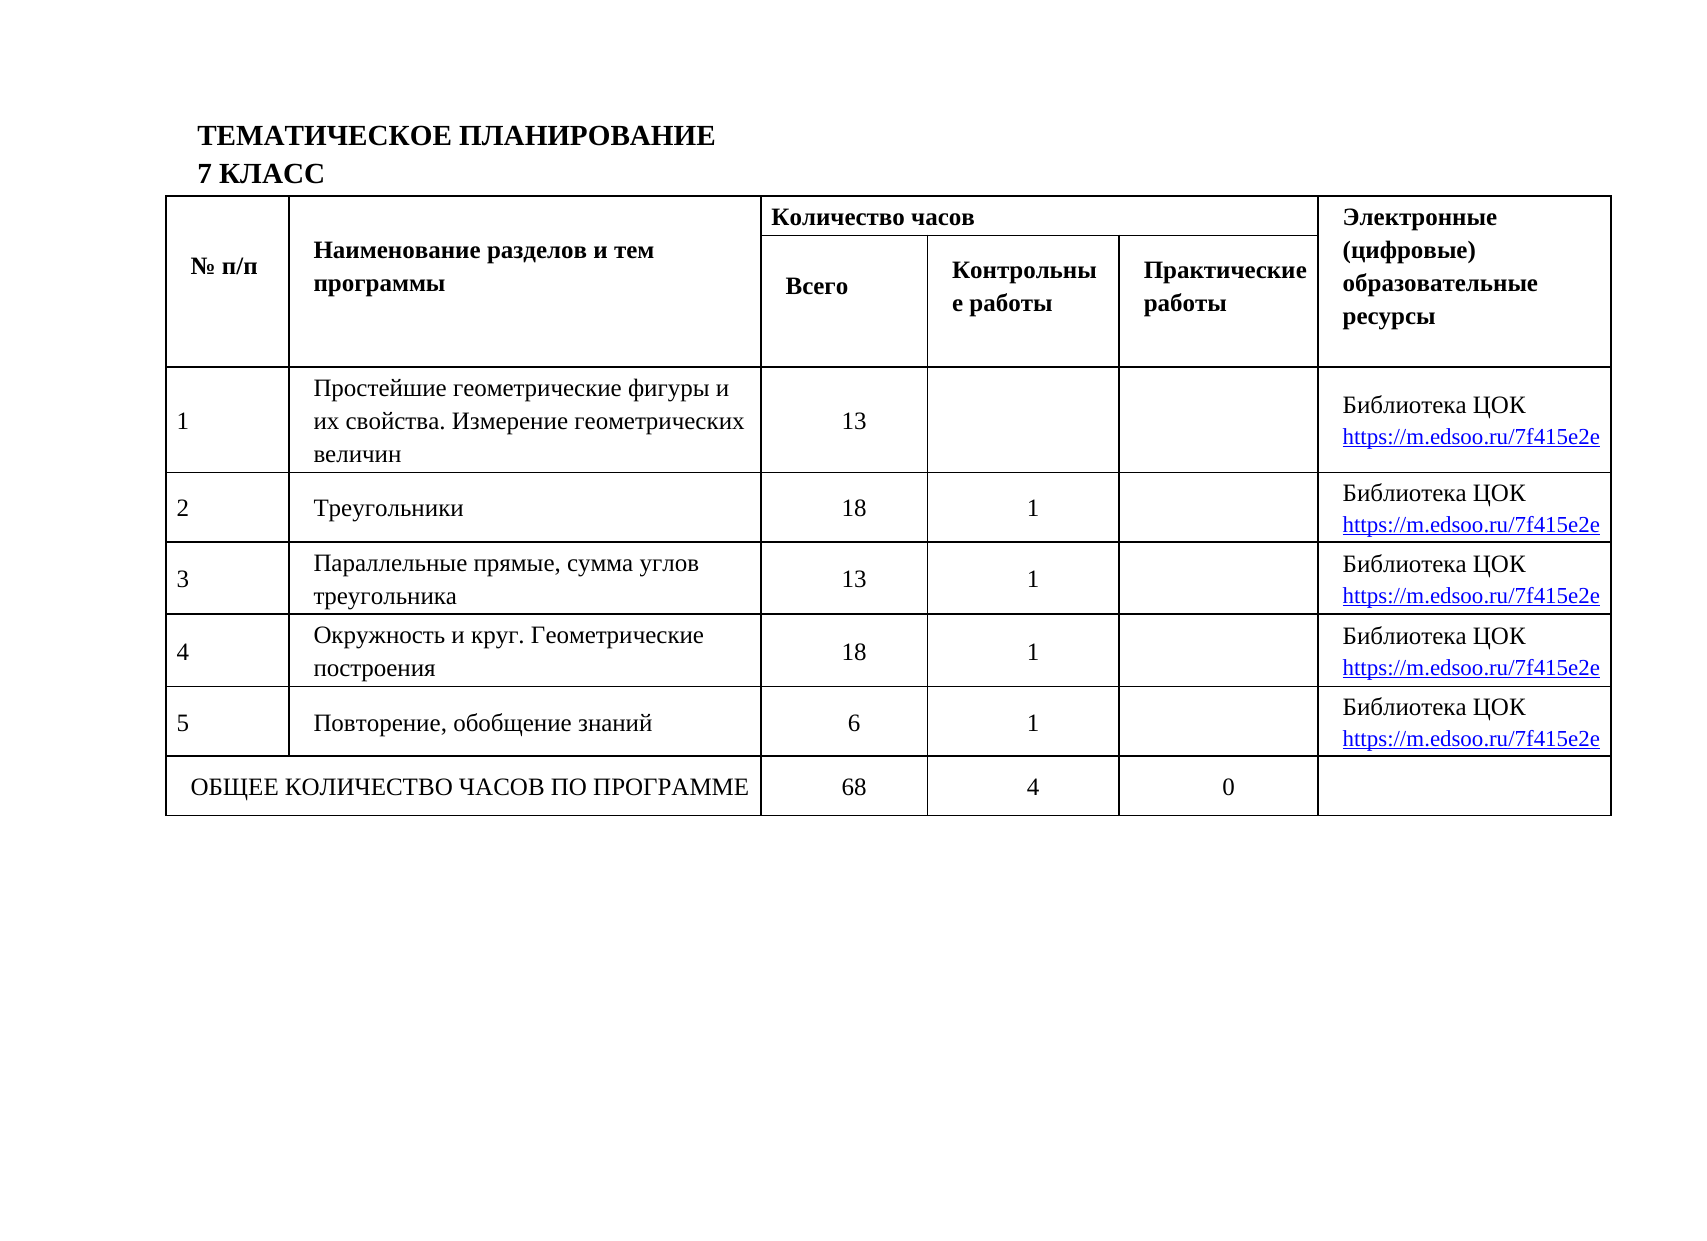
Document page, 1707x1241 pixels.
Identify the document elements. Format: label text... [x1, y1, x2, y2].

table_cell 18 [762, 473, 927, 541]
text 7 КЛАСС [190, 157, 1618, 190]
table_cell [1319, 757, 1610, 815]
table_cell ОБЩЕЕ КОЛИЧЕСТВО ЧАСОВ ПО ПРОГРАММЕ [167, 757, 760, 815]
table_cell Всего [762, 236, 927, 366]
table_cell Библиотека ЦОК https://m.edsoo.ru/7f415e2e [1319, 687, 1610, 755]
table_cell 3 [167, 543, 288, 613]
table_cell 13 [762, 543, 927, 613]
table_cell 0 [1120, 757, 1317, 815]
table_cell Контрольные работы [928, 236, 1118, 366]
table_cell 13 [762, 368, 927, 471]
table_header Электронные (цифровые) образовательные ресурсы [1319, 197, 1610, 366]
table_cell Библиотека ЦОК https://m.edsoo.ru/7f415e2e [1319, 543, 1610, 613]
table_cell 1 [928, 473, 1118, 541]
table_cell [1120, 615, 1317, 686]
table_cell Библиотека ЦОК https://m.edsoo.ru/7f415e2e [1319, 368, 1610, 471]
table_cell 1 [167, 368, 288, 471]
table_cell [1120, 543, 1317, 613]
table_cell [928, 368, 1118, 471]
table_cell Библиотека ЦОК https://m.edsoo.ru/7f415e2e [1319, 473, 1610, 541]
table_header № п/п [167, 197, 288, 366]
table_cell [1120, 687, 1317, 755]
table_cell 2 [167, 473, 288, 541]
table_header Количество часов [762, 197, 1317, 234]
table_cell 68 [762, 757, 927, 815]
table_cell Треугольники [290, 473, 760, 541]
table_cell 1 [928, 543, 1118, 613]
table_cell Библиотека ЦОК https://m.edsoo.ru/7f415e2e [1319, 615, 1610, 686]
table_cell Повторение, обобщение знаний [290, 687, 760, 755]
table_cell [1120, 368, 1317, 471]
table_cell 6 [762, 687, 927, 755]
table_cell Параллельные прямые, сумма углов треугольника [290, 543, 760, 613]
table_cell 4 [167, 615, 288, 686]
table_cell 1 [928, 687, 1118, 755]
table_cell Простейшие геометрические фигуры и их свойства. Измерение геометрических величин [290, 368, 760, 471]
table_cell 5 [167, 687, 288, 755]
table_cell Окружность и круг. Геометрические построения [290, 615, 760, 686]
table_cell 1 [928, 615, 1118, 686]
table_header Наименование разделов и тем программы [290, 197, 760, 366]
table_cell Практические работы [1120, 236, 1317, 366]
table_cell [1120, 473, 1317, 541]
text ТЕМАТИЧЕСКОЕ ПЛАНИРОВАНИЕ [190, 118, 1618, 152]
table_cell 18 [762, 615, 927, 686]
table_cell 4 [928, 757, 1118, 815]
